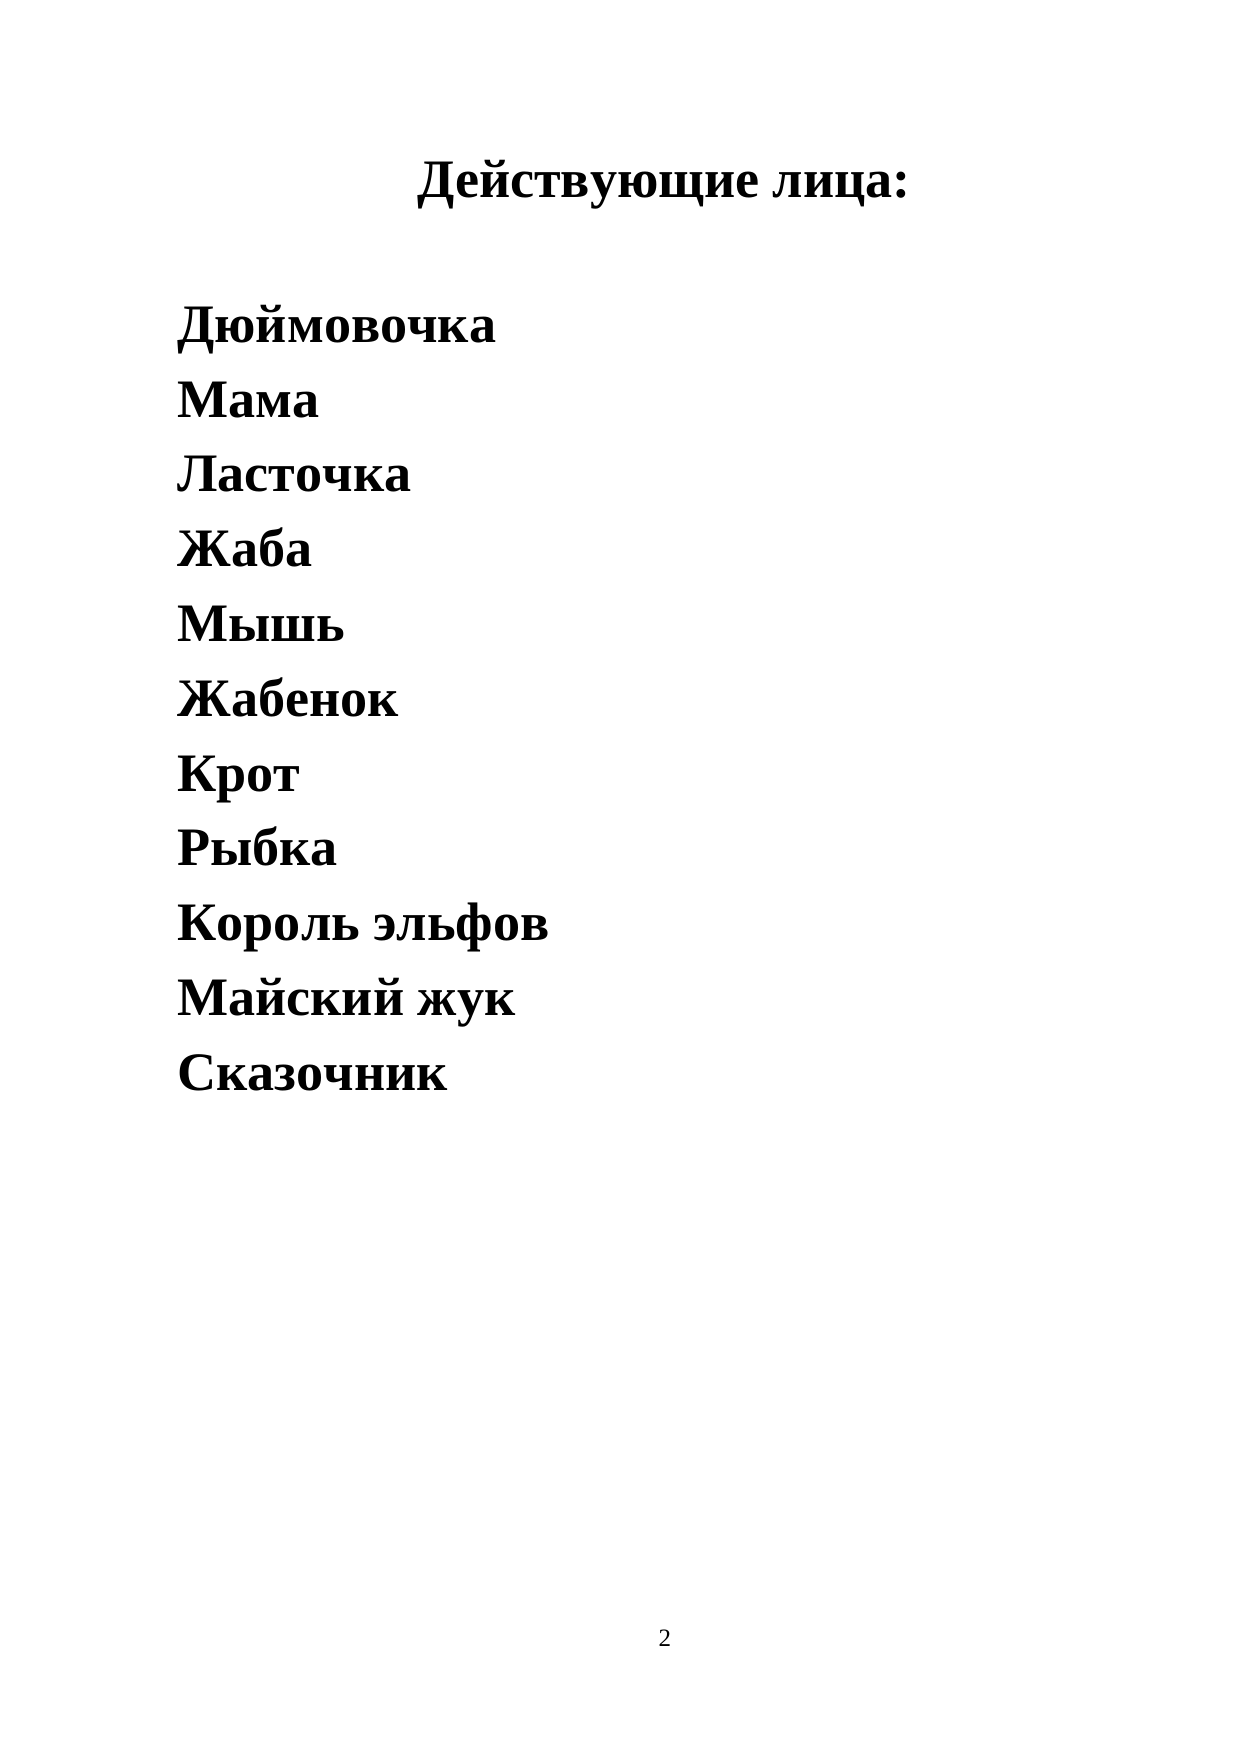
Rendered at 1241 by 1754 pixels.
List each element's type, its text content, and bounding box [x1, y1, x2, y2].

text Рыбка [177, 815, 1152, 877]
text Жабенок [177, 666, 1152, 728]
text Действующие лица: [177, 147, 1152, 209]
text Дюймовочка [177, 292, 1152, 354]
text Мышь [177, 591, 1152, 653]
text Майский жук [177, 965, 1152, 1027]
text Король эльфов [177, 890, 1152, 952]
text Ласточка [177, 441, 1152, 503]
text Крот [177, 740, 1152, 803]
text Сказочник [177, 1039, 1152, 1102]
text Жаба [177, 516, 1152, 578]
text Мама [177, 366, 1152, 429]
